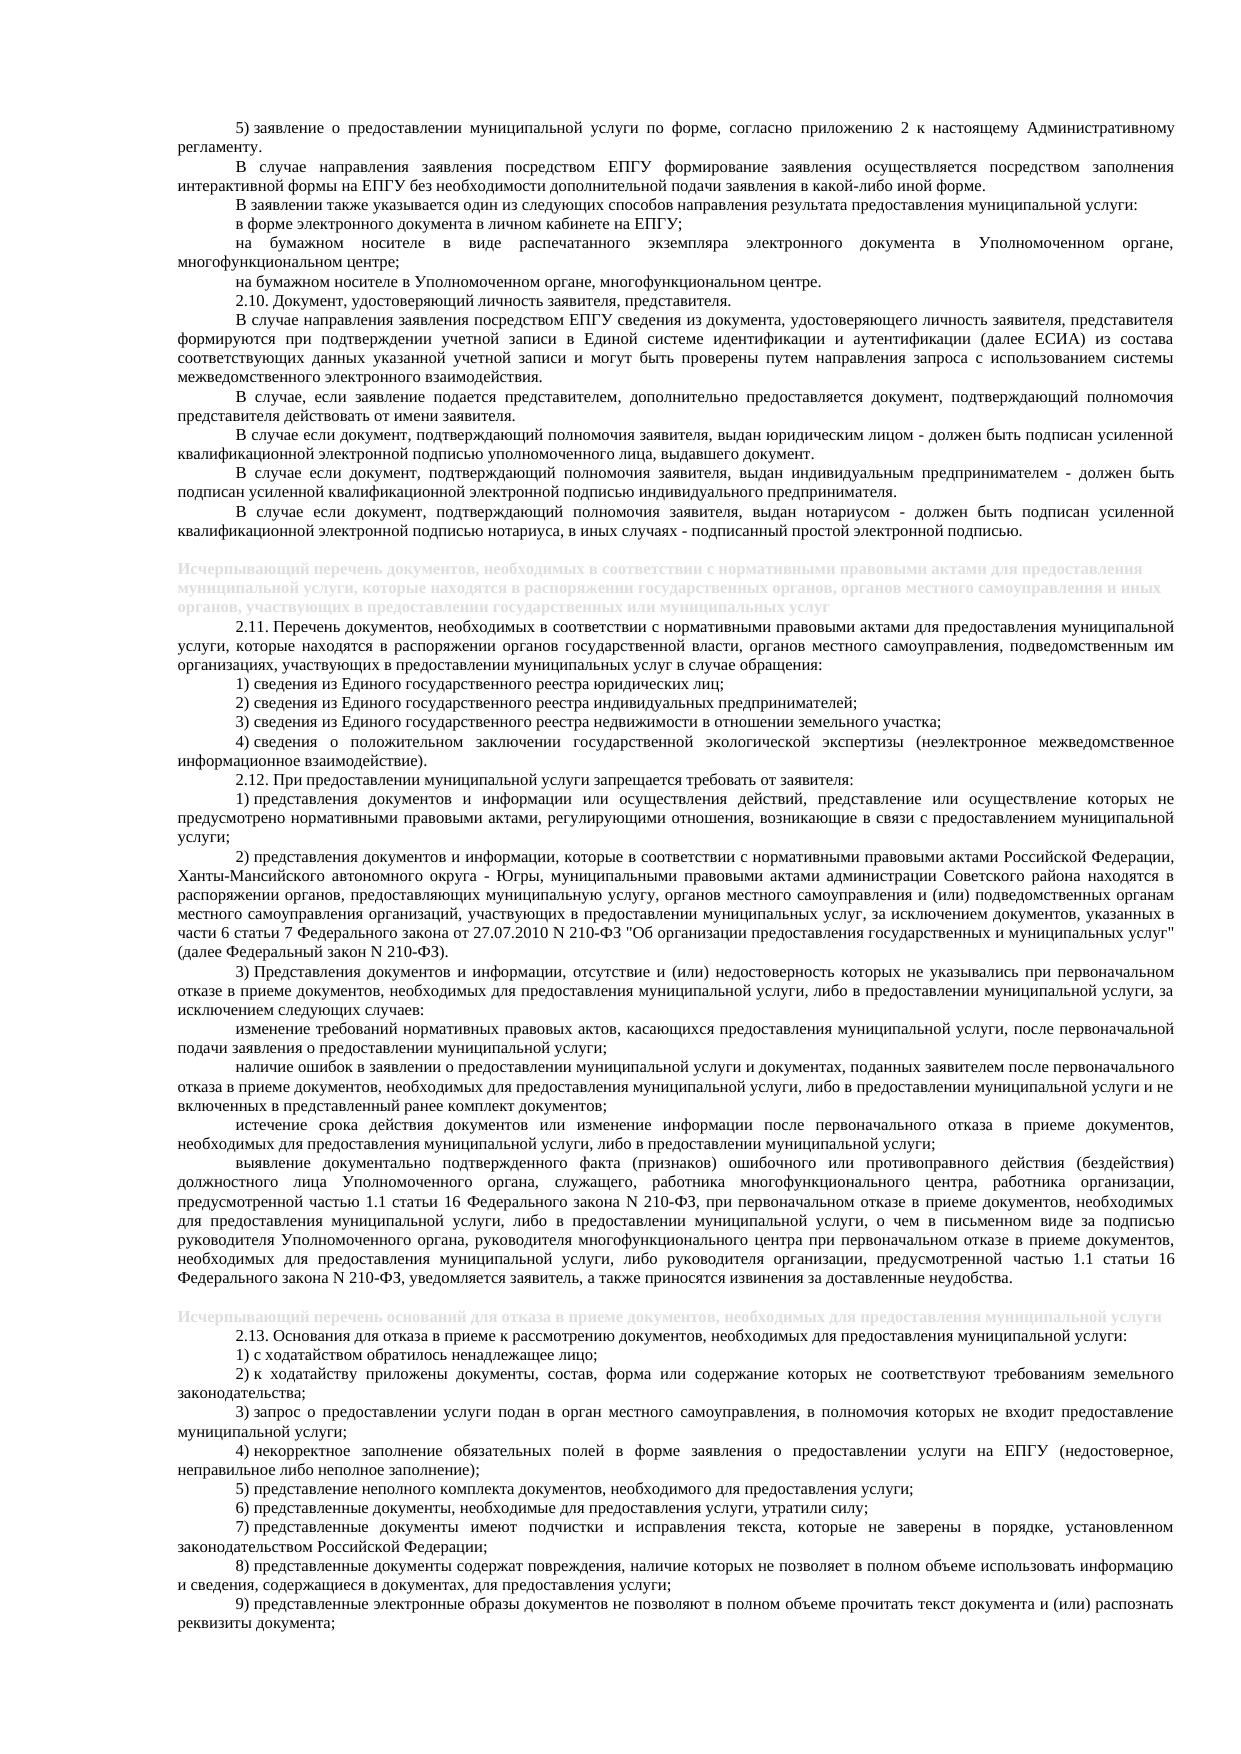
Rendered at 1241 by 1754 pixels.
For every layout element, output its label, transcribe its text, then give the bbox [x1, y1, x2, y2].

text 2.11. Перечень документов, необходимых в соответствии с нормативными правовыми актами для предоставления муниципальной услуги, которые находятся в распоряжении органов государственной власти, органов местного самоуправления, подведомственным им организациях, участвующих в предоставлении муниципальных услуг в случае обращения: [177, 616, 1175, 674]
text в форме электронного документа в личном кабинете на ЕПГУ; [177, 214, 1175, 233]
text 5) заявление о предоставлении муниципальной услуги по форме, согласно приложению 2 к настоящему Административному регламенту. [177, 118, 1175, 156]
text 4) некорректное заполнение обязательных полей в форме заявления о предоставлении услуги на ЕПГУ (недостоверное, неправильное либо неполное заполнение); [177, 1441, 1175, 1479]
text 5) представление неполного комплекта документов, необходимого для предоставления услуги; [177, 1479, 1175, 1498]
text 2) к ходатайству приложены документы, состав, форма или содержание которых не соответствуют требованиям земельного законодательства; [177, 1364, 1175, 1402]
text В случае если документ, подтверждающий полномочия заявителя, выдан индивидуальным предпринимателем - должен быть подписан усиленной квалификационной электронной подписью индивидуального предпринимателя. [177, 463, 1175, 501]
text 2.10. Документ, удостоверяющий личность заявителя, представителя. [177, 291, 1175, 310]
text 3) сведения из Единого государственного реестра недвижимости в отношении земельного участка; [177, 712, 1175, 731]
subtitle Исчерпывающий перечень оснований для отказа в приеме документов, необходимых для предоставления муниципальной услуги [177, 1306, 1175, 1326]
text 3) запрос о предоставлении услуги подан в орган местного самоуправления, в полномочия которых не входит предоставление муниципальной услуги; [177, 1402, 1175, 1441]
text 6) представленные документы, необходимые для предоставления услуги, утратили силу; [177, 1498, 1175, 1517]
text 9) представленные электронные образы документов не позволяют в полном объеме прочитать текст документа и (или) распознать реквизиты документа; [177, 1594, 1175, 1632]
text 8) представленные документы содержат повреждения, наличие которых не позволяет в полном объеме использовать информацию и сведения, содержащиеся в документах, для предоставления услуги; [177, 1556, 1175, 1594]
text выявление документально подтвержденного факта (признаков) ошибочного или противоправного действия (бездействия) должностного лица Уполномоченного органа, служащего, работника многофункционального центра, работника организации, предусмотренной частью 1.1 статьи 16 Федерального закона N 210-ФЗ, при первоначальном отказе в приеме документов, необходимых для предоставления муниципальной услуги, либо в предоставлении муниципальной услуги, о чем в письменном виде за подписью руководителя Уполномоченного органа, руководителя многофункционального центра при первоначальном отказе в приеме документов, необходимых для предоставления муниципальной услуги, либо руководителя организации, предусмотренной частью 1.1 статьи 16 Федерального закона N 210-ФЗ, уведомляется заявитель, а также приносятся извинения за доставленные неудобства. [177, 1153, 1175, 1287]
text наличие ошибок в заявлении о предоставлении муниципальной услуги и документах, поданных заявителем после первоначального отказа в приеме документов, необходимых для предоставления муниципальной услуги, либо в предоставлении муниципальной услуги и не включенных в представленный ранее комплект документов; [177, 1057, 1175, 1115]
text 3) Представления документов и информации, отсутствие и (или) недостоверность которых не указывались при первоначальном отказе в приеме документов, необходимых для предоставления муниципальной услуги, либо в предоставлении муниципальной услуги, за исключением следующих случаев: [177, 961, 1175, 1019]
text 2.12. При предоставлении муниципальной услуги запрещается требовать от заявителя: [177, 770, 1175, 789]
text 7) представленные документы имеют подчистки и исправления текста, которые не заверены в порядке, установленном законодательством Российской Федерации; [177, 1517, 1175, 1556]
text изменение требований нормативных правовых актов, касающихся предоставления муниципальной услуги, после первоначальной подачи заявления о предоставлении муниципальной услуги; [177, 1019, 1175, 1057]
text 2.13. Основания для отказа в приеме к рассмотрению документов, необходимых для предоставления муниципальной услуги: [177, 1326, 1175, 1345]
text на бумажном носителе в Уполномоченном органе, многофункциональном центре. [177, 271, 1175, 291]
text 4) сведения о положительном заключении государственной экологической экспертизы (неэлектронное межведомственное информационное взаимодействие). [177, 731, 1175, 770]
text 2) представления документов и информации, которые в соответствии с нормативными правовыми актами Российской Федерации, Ханты-Мансийского автономного округа - Югры, муниципальными правовыми актами администрации Советского района находятся в распоряжении органов, предоставляющих муниципальную услугу, органов местного самоуправления и (или) подведомственных органам местного самоуправления организаций, участвующих в предоставлении муниципальных услуг, за исключением документов, указанных в части 6 статьи 7 Федерального закона от 27.07.2010 N 210-ФЗ "Об организации предоставления государственных и муниципальных услуг" (далее Федеральный закон N 210-ФЗ). [177, 846, 1175, 961]
text на бумажном носителе в виде распечатанного экземпляра электронного документа в Уполномоченном органе, многофункциональном центре; [177, 233, 1175, 271]
subtitle Исчерпывающий перечень документов, необходимых в соответствии с нормативными правовыми актами для предоставления муниципальной услуги, которые находятся в распоряжении государственных органов, органов местного самоуправления и иных органов, участвующих в предоставлении государственных или муниципальных услуг [177, 559, 1175, 616]
text 2) сведения из Единого государственного реестра индивидуальных предпринимателей; [177, 693, 1175, 712]
text В случае если документ, подтверждающий полномочия заявителя, выдан нотариусом - должен быть подписан усиленной квалификационной электронной подписью нотариуса, в иных случаях - подписанный простой электронной подписью. [177, 501, 1175, 540]
text 1) с ходатайством обратилось ненадлежащее лицо; [177, 1345, 1175, 1364]
text истечение срока действия документов или изменение информации после первоначального отказа в приеме документов, необходимых для предоставления муниципальной услуги, либо в предоставлении муниципальной услуги; [177, 1115, 1175, 1153]
text В случае, если заявление подается представителем, дополнительно предоставляется документ, подтверждающий полномочия представителя действовать от имени заявителя. [177, 386, 1175, 425]
text В заявлении также указывается один из следующих способов направления результата предоставления муниципальной услуги: [177, 195, 1175, 214]
text В случае направления заявления посредством ЕПГУ сведения из документа, удостоверяющего личность заявителя, представителя формируются при подтверждении учетной записи в Единой системе идентификации и аутентификации (далее ЕСИА) из состава соответствующих данных указанной учетной записи и могут быть проверены путем направления запроса с использованием системы межведомственного электронного взаимодействия. [177, 310, 1175, 386]
text В случае если документ, подтверждающий полномочия заявителя, выдан юридическим лицом - должен быть подписан усиленной квалификационной электронной подписью уполномоченного лица, выдавшего документ. [177, 425, 1175, 463]
text 1) представления документов и информации или осуществления действий, представление или осуществление которых не предусмотрено нормативными правовыми актами, регулирующими отношения, возникающие в связи с предоставлением муниципальной услуги; [177, 789, 1175, 846]
text 1) сведения из Единого государственного реестра юридических лиц; [177, 674, 1175, 693]
